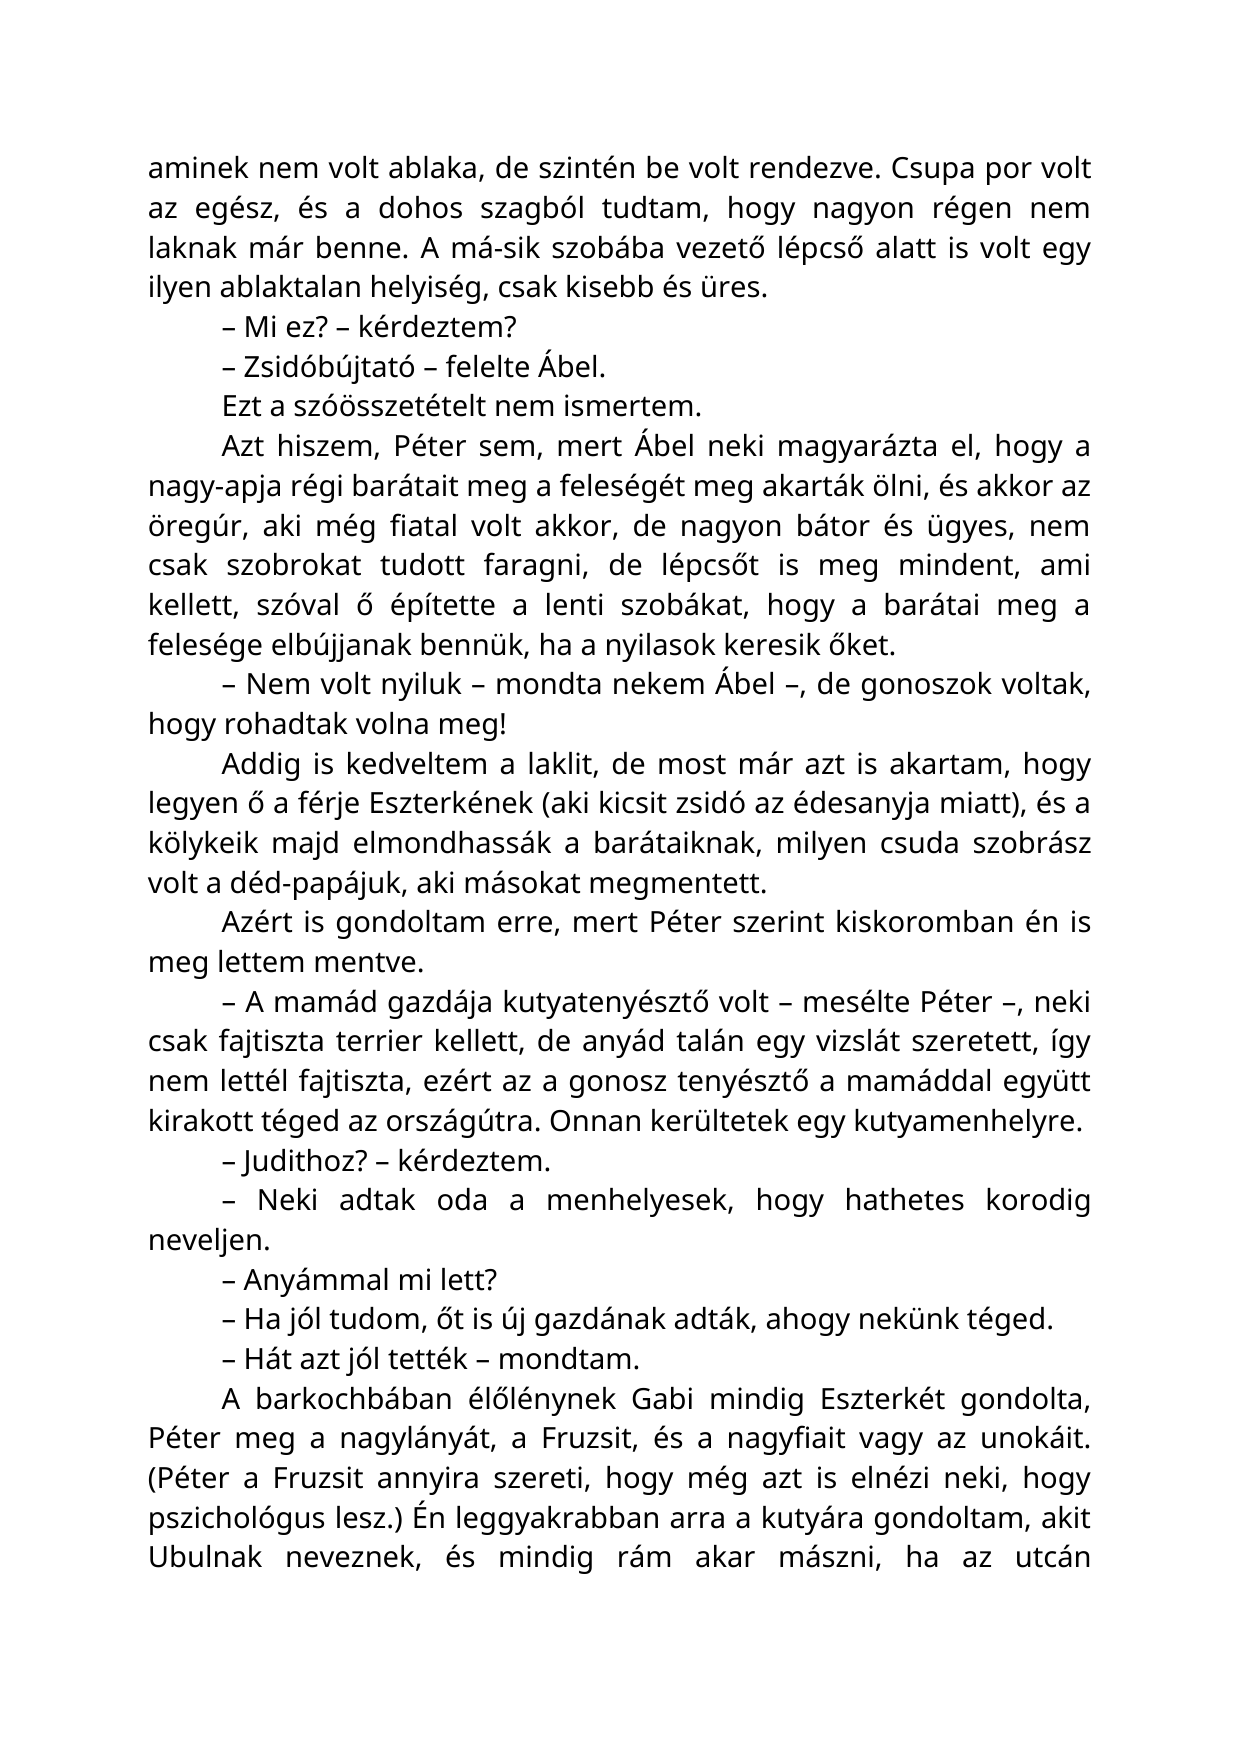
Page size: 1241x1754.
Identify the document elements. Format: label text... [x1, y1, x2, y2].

text – Neki adtak oda a menhelyesek, hogy hathetes korodig neveljen. [148, 1179, 1093, 1259]
text Azt hiszem, Péter sem, mert Ábel neki magyarázta el, hogy a nagy-apja régi barátait meg a feleségét meg akarták ölni, és akkor az öregúr, aki még fiatal volt akkor, de nagyon bátor és ügyes, nem csak szobrokat tudott faragni, de lépcsőt is meg mindent, ami kellett, szóval ő építette a lenti szobákat, hogy a barátai meg a felesége elbújjanak bennük, ha a nyilasok keresik őket. [148, 425, 1093, 663]
text – A mamád gazdája kutyatenyésztő volt – mesélte Péter –, neki csak fajtiszta terrier kellett, de anyád talán egy vizslát szeretett, így nem lettél fajtiszta, ezért az a gonosz tenyésztő a mamáddal együtt kirakott téged az országútra. Onnan kerültetek egy kutyamenhelyre. [148, 981, 1093, 1140]
text – Mi ez? – kérdeztem? [148, 306, 1093, 346]
text – Nem volt nyiluk – mondta nekem Ábel –, de gonoszok voltak, hogy rohadtak volna meg! [148, 663, 1093, 743]
text Addig is kedveltem a laklit, de most már azt is akartam, hogy legyen ő a férje Eszterkének (aki kicsit zsidó az édesanyja miatt), és a kölykeik majd elmondhassák a barátaiknak, milyen csuda szobrász volt a déd-papájuk, aki másokat megmentett. [148, 743, 1093, 902]
text – Anyámmal mi lett? [148, 1259, 1093, 1298]
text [148, 148, 1093, 306]
text – Judithoz? – kérdeztem. [148, 1140, 1093, 1179]
text – Hát azt jól tették – mondtam. [148, 1338, 1093, 1378]
text – Zsidóbújtató – felelte Ábel. [148, 346, 1093, 386]
text Ezt a szóösszetételt nem ismertem. [148, 386, 1093, 425]
text Azért is gondoltam erre, mert Péter szerint kiskoromban én is meg lettem mentve. [148, 902, 1093, 981]
text – Ha jól tudom, őt is új gazdának adták, ahogy nekünk téged. [148, 1298, 1093, 1338]
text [148, 1378, 1093, 1576]
